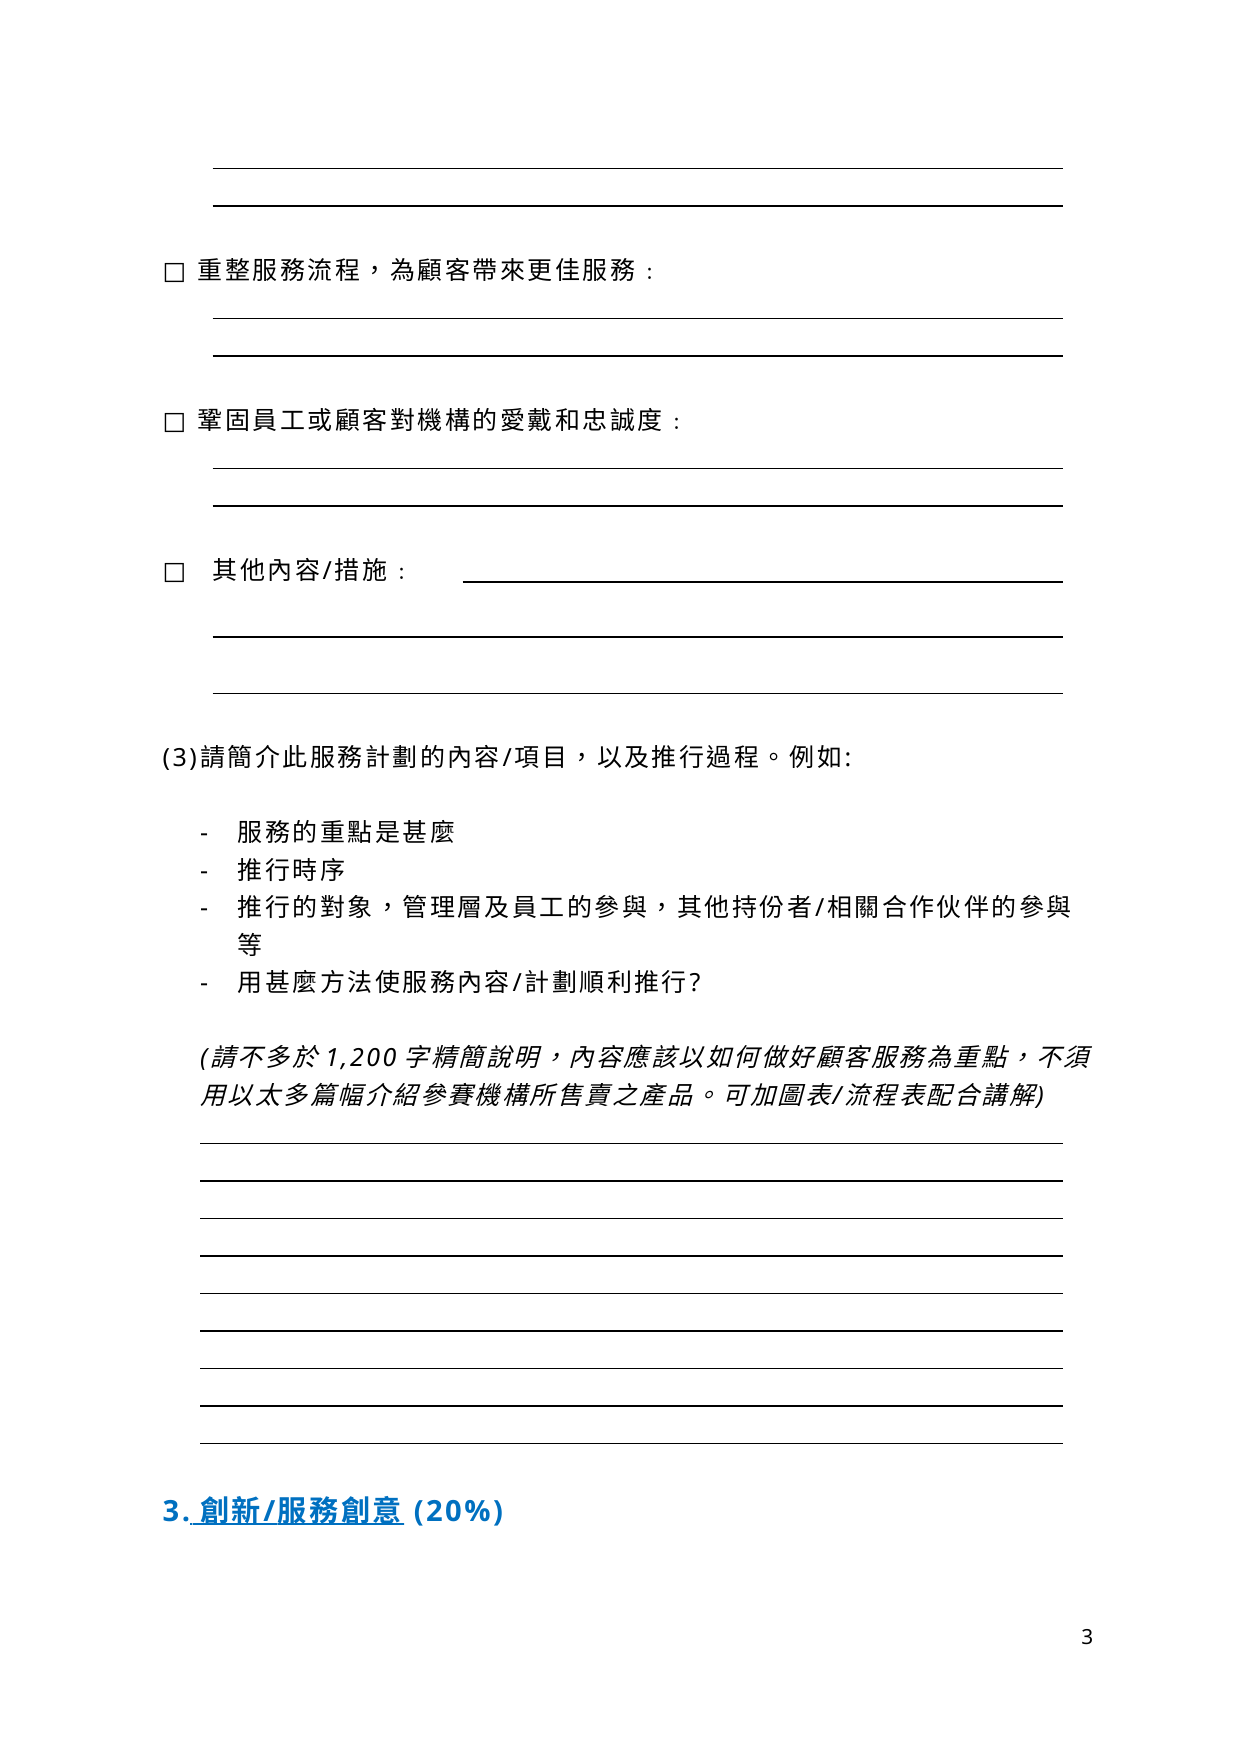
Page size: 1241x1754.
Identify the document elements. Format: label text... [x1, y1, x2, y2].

text □ 鞏固員工或顧客對機構的愛戴和忠誠度﹕ [162, 400, 1093, 437]
text □ 其他內容/措施﹕ [162, 550, 1093, 587]
list 服務的重點是甚麼 [200, 812, 1093, 850]
list (請不多於1,200字精簡說明，內容應該以如何做好顧客服務為重點，不須用以太多篇幅介紹參賽機構所售賣之產品。可加圖表/流程表配合講解) [200, 1037, 1093, 1112]
list 推行時序 [200, 850, 1093, 887]
text □ 重整服務流程，為顧客帶來更佳服務﹕ [162, 250, 1093, 287]
list 用甚麼方法使服務內容/計劃順利推行? [200, 962, 1093, 1000]
list 創新/服務創意 (20%) [162, 1487, 1093, 1529]
list 請簡介此服務計劃的內容/項目，以及推行過程。例如: [162, 737, 1093, 775]
list 推行的對象，管理層及員工的參與，其他持份者/相關合作伙伴的參與等 [200, 887, 1093, 962]
